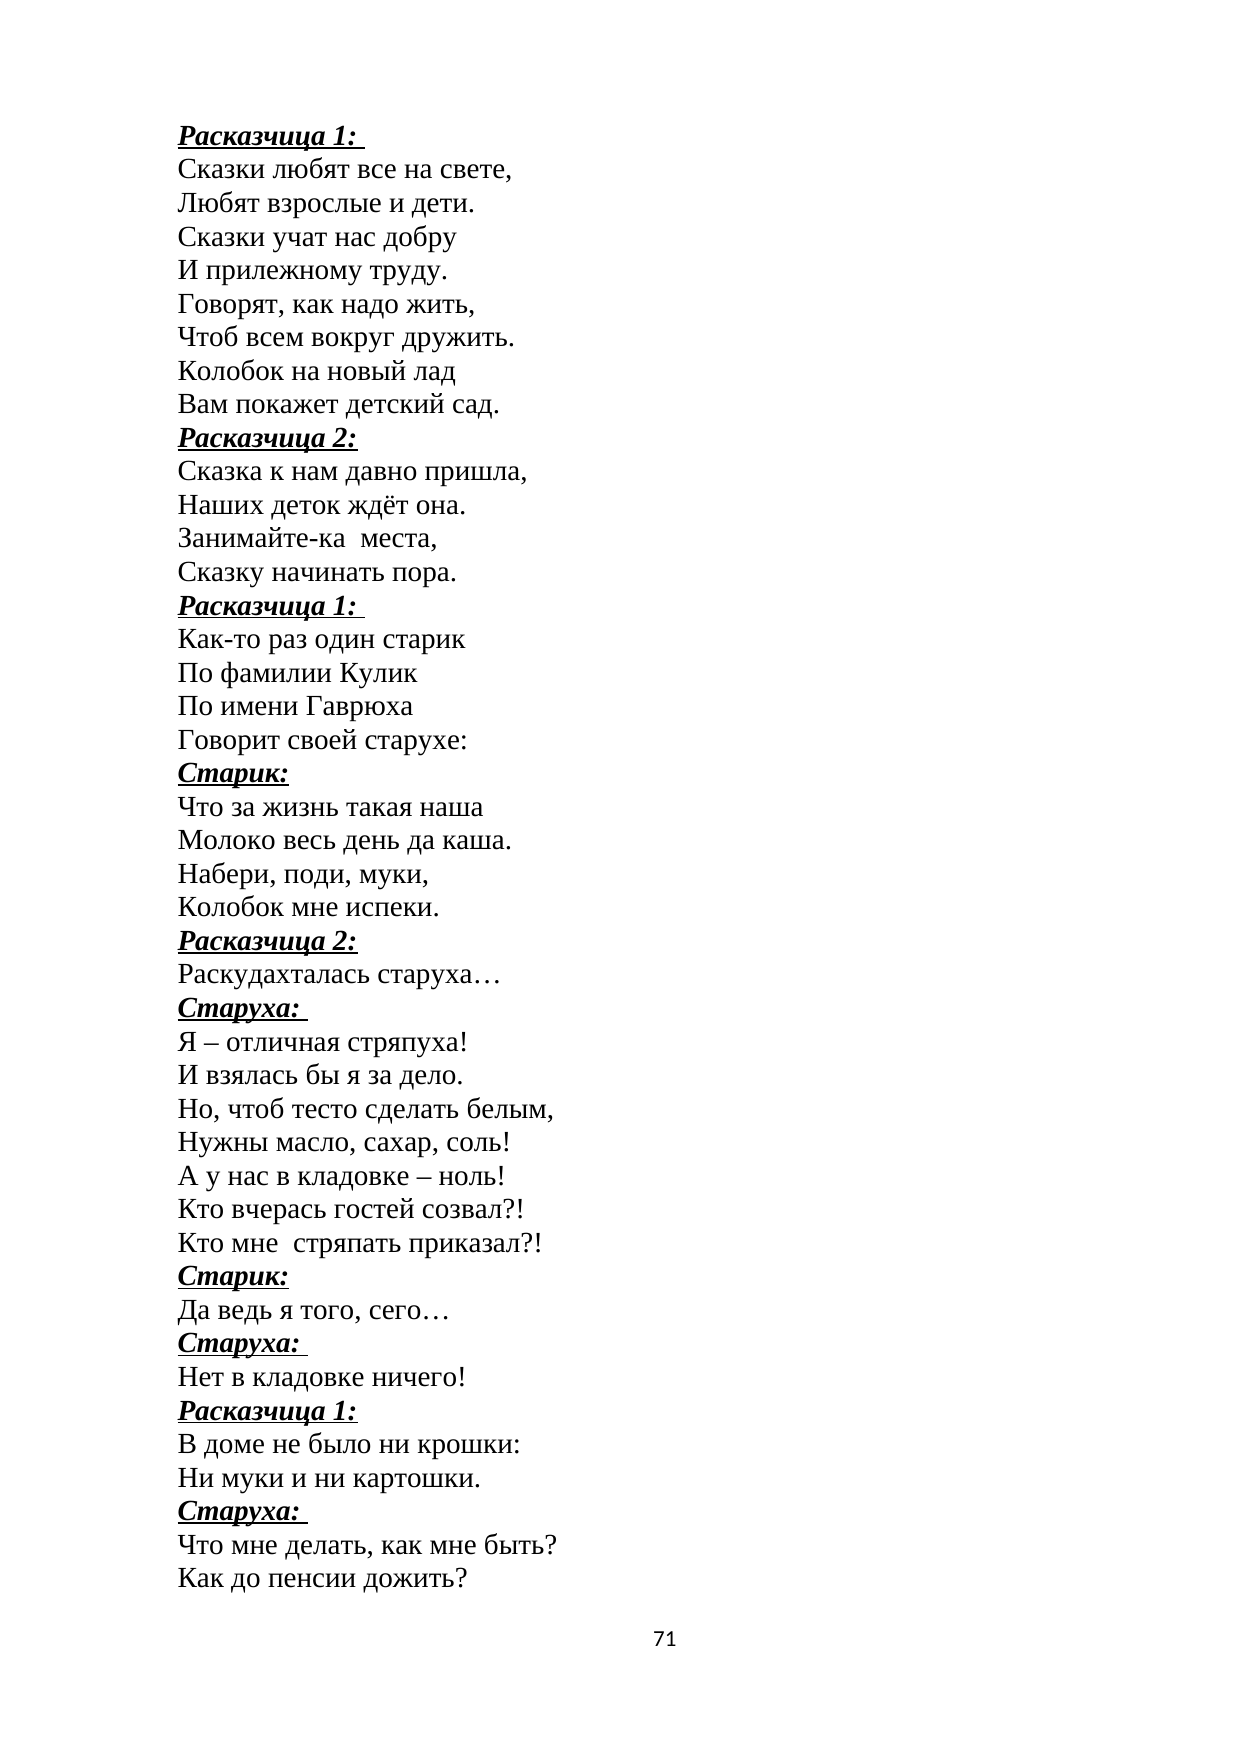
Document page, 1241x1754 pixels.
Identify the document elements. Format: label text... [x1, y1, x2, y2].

text Но, чтоб тесто сделать белым, [177, 1091, 1152, 1124]
text Старуха: [177, 1326, 1152, 1359]
text Любят взрослые и дети. [177, 185, 1152, 219]
text Как-то раз один старик [177, 621, 1152, 655]
text Занимайте-ка места, [177, 521, 1152, 554]
text Сказки учат нас добру [177, 219, 1152, 252]
text Старуха: [177, 990, 1152, 1024]
text Колобок на новый лад [177, 353, 1152, 386]
text Наших деток ждёт она. [177, 487, 1152, 521]
text Молоко весь день да каша. [177, 822, 1152, 856]
text Чтоб всем вокруг дружить. [177, 319, 1152, 353]
text Старик: [177, 755, 1152, 789]
text И прилежному труду. [177, 252, 1152, 286]
text Расказчица 2: [177, 420, 1152, 453]
text Нет в кладовке ничего! [177, 1359, 1152, 1393]
text Колобок мне испеки. [177, 889, 1152, 923]
text Расказчица 2: [177, 923, 1152, 957]
text А у нас в кладовке – ноль! [177, 1158, 1152, 1191]
text Ни муки и ни картошки. [177, 1460, 1152, 1493]
text Что мне делать, как мне быть? [177, 1527, 1152, 1560]
text Набери, поди, муки, [177, 856, 1152, 889]
text Сказки любят все на свете, [177, 152, 1152, 185]
text Раскудахталась старуха… [177, 957, 1152, 990]
text Расказчица 1: [177, 588, 1152, 621]
text Вам покажет детский сад. [177, 386, 1152, 420]
text Старик: [177, 1258, 1152, 1292]
text По фамилии Кулик [177, 655, 1152, 688]
text Кто мне стряпать приказал?! [177, 1225, 1152, 1258]
text Говорит своей старухе: [177, 722, 1152, 755]
text Старуха: [177, 1493, 1152, 1527]
text Да ведь я того, сего… [177, 1292, 1152, 1326]
text И взялась бы я за дело. [177, 1057, 1152, 1091]
text Сказку начинать пора. [177, 554, 1152, 588]
text Я – отличная стряпуха! [177, 1024, 1152, 1057]
text Что за жизнь такая наша [177, 789, 1152, 822]
text Расказчица 1: [177, 118, 1152, 152]
text Как до пенсии дожить? [177, 1560, 1152, 1594]
text Сказка к нам давно пришла, [177, 453, 1152, 487]
text Расказчица 1: [177, 1393, 1152, 1426]
text Нужны масло, сахар, соль! [177, 1124, 1152, 1158]
text По имени Гаврюха [177, 688, 1152, 722]
text Говорят, как надо жить, [177, 286, 1152, 319]
text Кто вчерась гостей созвал?! [177, 1191, 1152, 1225]
text В доме не было ни крошки: [177, 1426, 1152, 1460]
